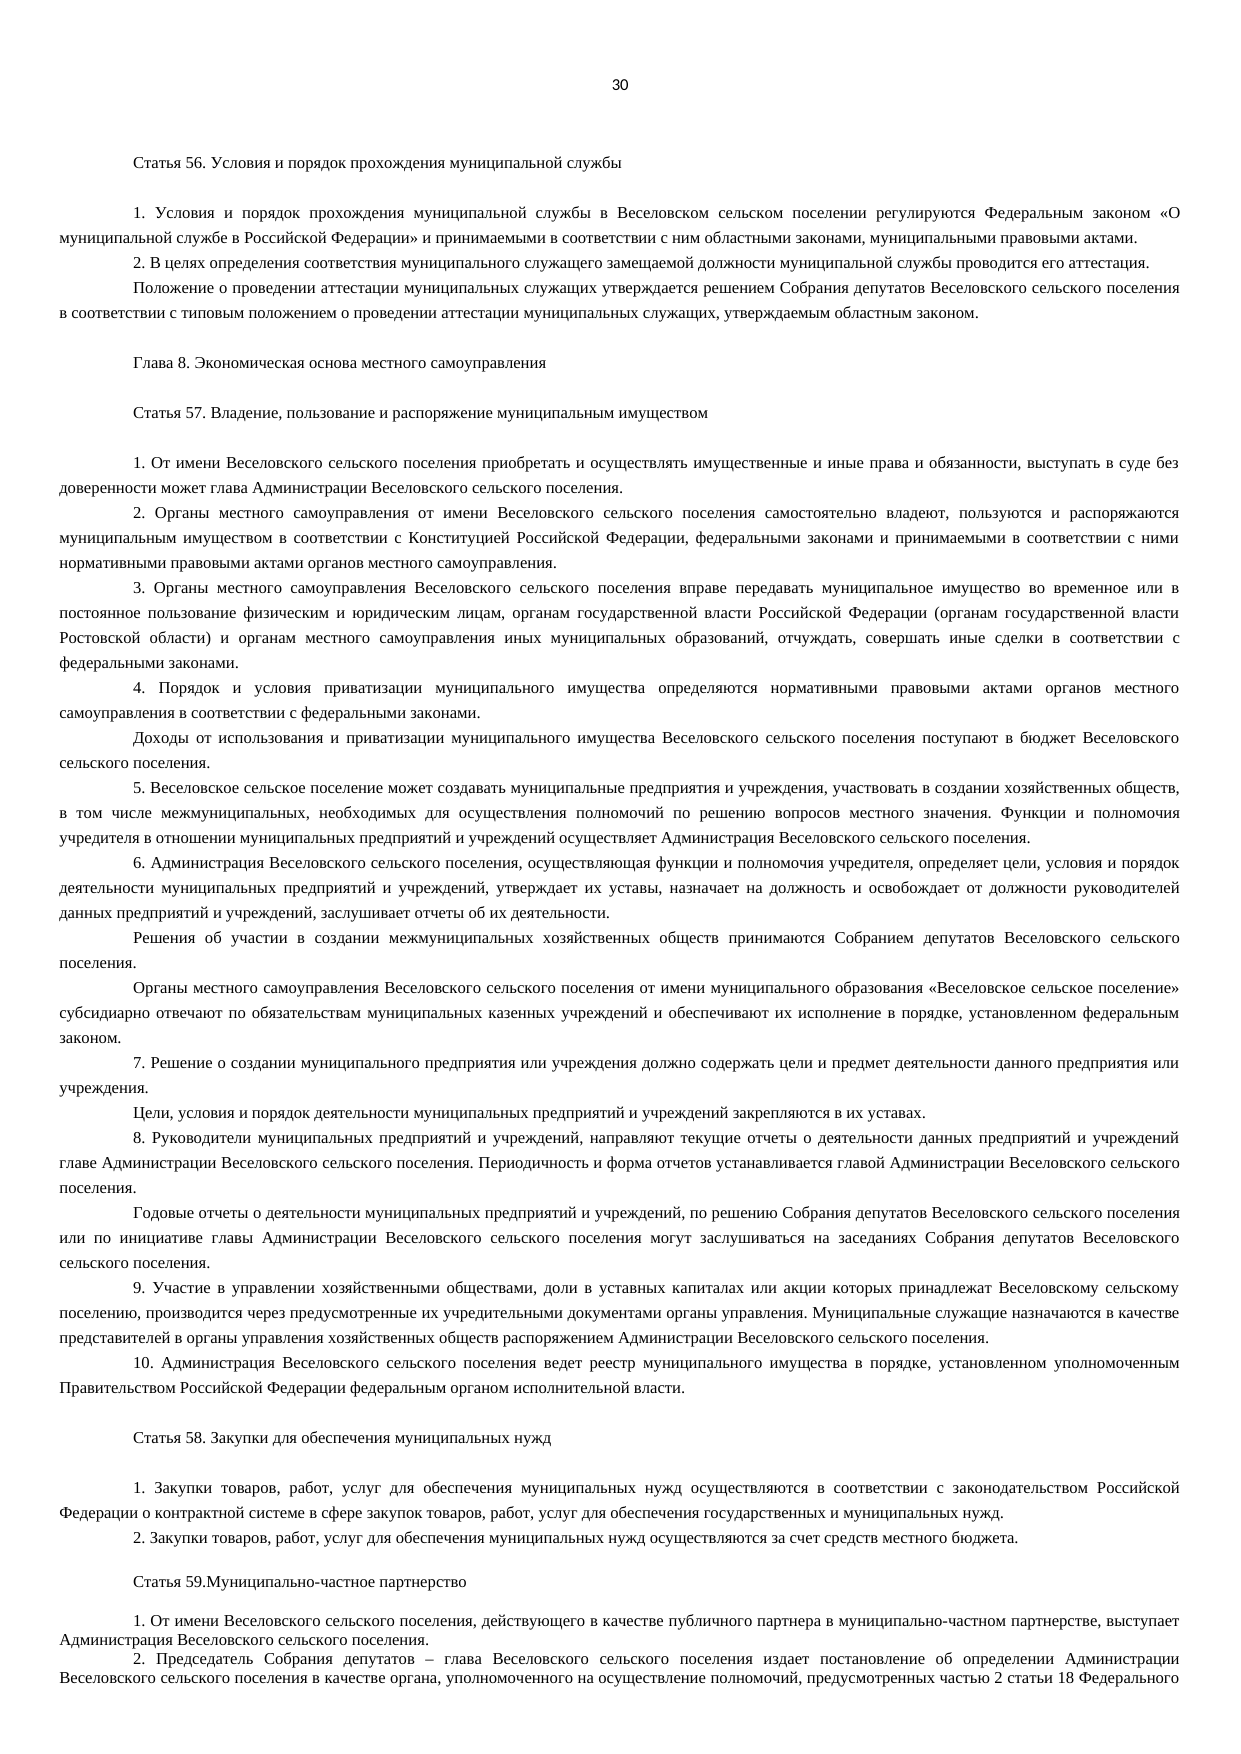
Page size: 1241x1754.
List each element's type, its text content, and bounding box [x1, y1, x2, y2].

text Годовые отчеты о деятельности муниципальных предприятий и учреждений, по решению Собрания депутатов Веселовского сельского поселения или по инициативе главы Администрации Веселовского сельского поселения могут заслушиваться на заседаниях Собрания депутатов Веселовского сельского поселения. [59, 1197, 1181, 1272]
text 8. Руководители муниципальных предприятий и учреждений, направляют текущие отчеты о деятельности данных предприятий и учреждений главе Администрации Веселовского сельского поселения. Периодичность и форма отчетов устанавливается главой Администрации Веселовского сельского поселения. [59, 1122, 1181, 1197]
text Глава 8. Экономическая основа местного самоуправления [59, 347, 1181, 372]
text 7. Решение о создании муниципального предприятия или учреждения должно содержать цели и предмет деятельности данного предприятия или учреждения. [59, 1047, 1181, 1097]
text 1. От имени Веселовского сельского поселения приобретать и осуществлять имущественные и иные права и обязанности, выступать в суде без доверенности может глава Администрации Веселовского сельского поселения. [59, 447, 1181, 497]
text Статья 59.Муниципально-частное партнерство [59, 1572, 1181, 1591]
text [59, 1649, 1181, 1687]
text 9. Участие в управлении хозяйственными обществами, доли в уставных капиталах или акции которых принадлежат Веселовскому сельскому поселению, производится через предусмотренные их учредительными документами органы управления. Муниципальные служащие назначаются в качестве представителей в органы управления хозяйственных обществ распоряжением Администрации Веселовского сельского поселения. [59, 1272, 1181, 1347]
text Органы местного самоуправления Веселовского сельского поселения от имени муниципального образования «Веселовское сельское поселение» субсидиарно отвечают по обязательствам муниципальных казенных учреждений и обеспечивают их исполнение в порядке, установленном федеральным законом. [59, 972, 1181, 1047]
text 3. Органы местного самоуправления Веселовского сельского поселения вправе передавать муниципальное имущество во временное или в постоянное пользование физическим и юридическим лицам, органам государственной власти Российской Федерации (органам государственной власти Ростовской области) и органам местного самоуправления иных муниципальных образований, отчуждать, совершать иные сделки в соответствии с федеральными законами. [59, 572, 1181, 672]
text 1. От имени Веселовского сельского поселения, действующего в качестве публичного партнера в муниципально-частном партнерстве, выступает Администрация Веселовского сельского поселения. [59, 1611, 1181, 1649]
text Статья 57. Владение, пользование и распоряжение муниципальным имуществом [59, 397, 1181, 422]
text 2. Закупки товаров, работ, услуг для обеспечения муниципальных нужд осуществляются за счет средств местного бюджета. [59, 1522, 1181, 1547]
text 4. Порядок и условия приватизации муниципального имущества определяются нормативными правовыми актами органов местного самоуправления в соответствии с федеральными законами. [59, 672, 1181, 722]
text Статья 56. Условия и порядок прохождения муниципальной службы [59, 147, 1181, 172]
text 5. Веселовское сельское поселение может создавать муниципальные предприятия и учреждения, участвовать в создании хозяйственных обществ, в том числе межмуниципальных, необходимых для осуществления полномочий по решению вопросов местного значения. Функции и полномочия учредителя в отношении муниципальных предприятий и учреждений осуществляет Администрация Веселовского сельского поселения. [59, 772, 1181, 847]
text Доходы от использования и приватизации муниципального имущества Веселовского сельского поселения поступают в бюджет Веселовского сельского поселения. [59, 722, 1181, 772]
text 2. В целях определения соответствия муниципального служащего замещаемой должности муниципальной службы проводится его аттестация. [59, 247, 1181, 272]
text Статья 58. Закупки для обеспечения муниципальных нужд [59, 1422, 1181, 1447]
text 10. Администрация Веселовского сельского поселения ведет реестр муниципального имущества в порядке, установленном уполномоченным Правительством Российской Федерации федеральным органом исполнительной власти. [59, 1347, 1181, 1397]
text Цели, условия и порядок деятельности муниципальных предприятий и учреждений закрепляются в их уставах. [59, 1097, 1181, 1122]
text Положение о проведении аттестации муниципальных служащих утверждается решением Собрания депутатов Веселовского сельского поселения в соответствии с типовым положением о проведении аттестации муниципальных служащих, утверждаемым областным законом. [59, 272, 1181, 322]
text 1. Закупки товаров, работ, услуг для обеспечения муниципальных нужд осуществляются в соответствии с законодательством Российской Федерации о контрактной системе в сфере закупок товаров, работ, услуг для обеспечения государственных и муниципальных нужд. [59, 1472, 1181, 1522]
text 1. Условия и порядок прохождения муниципальной службы в Веселовском сельском поселении регулируются Федеральным законом «О муниципальной службе в Российской Федерации» и принимаемыми в соответствии с ним областными законами, муниципальными правовыми актами. [59, 197, 1181, 247]
text Решения об участии в создании межмуниципальных хозяйственных обществ принимаются Собранием депутатов Веселовского сельского поселения. [59, 922, 1181, 972]
text 2. Органы местного самоуправления от имени Веселовского сельского поселения самостоятельно владеют, пользуются и распоряжаются муниципальным имуществом в соответствии с Конституцией Российской Федерации, федеральными законами и принимаемыми в соответствии с ними нормативными правовыми актами органов местного самоуправления. [59, 497, 1181, 572]
text 6. Администрация Веселовского сельского поселения, осуществляющая функции и полномочия учредителя, определяет цели, условия и порядок деятельности муниципальных предприятий и учреждений, утверждает их уставы, назначает на должность и освобождает от должности руководителей данных предприятий и учреждений, заслушивает отчеты об их деятельности. [59, 847, 1181, 922]
